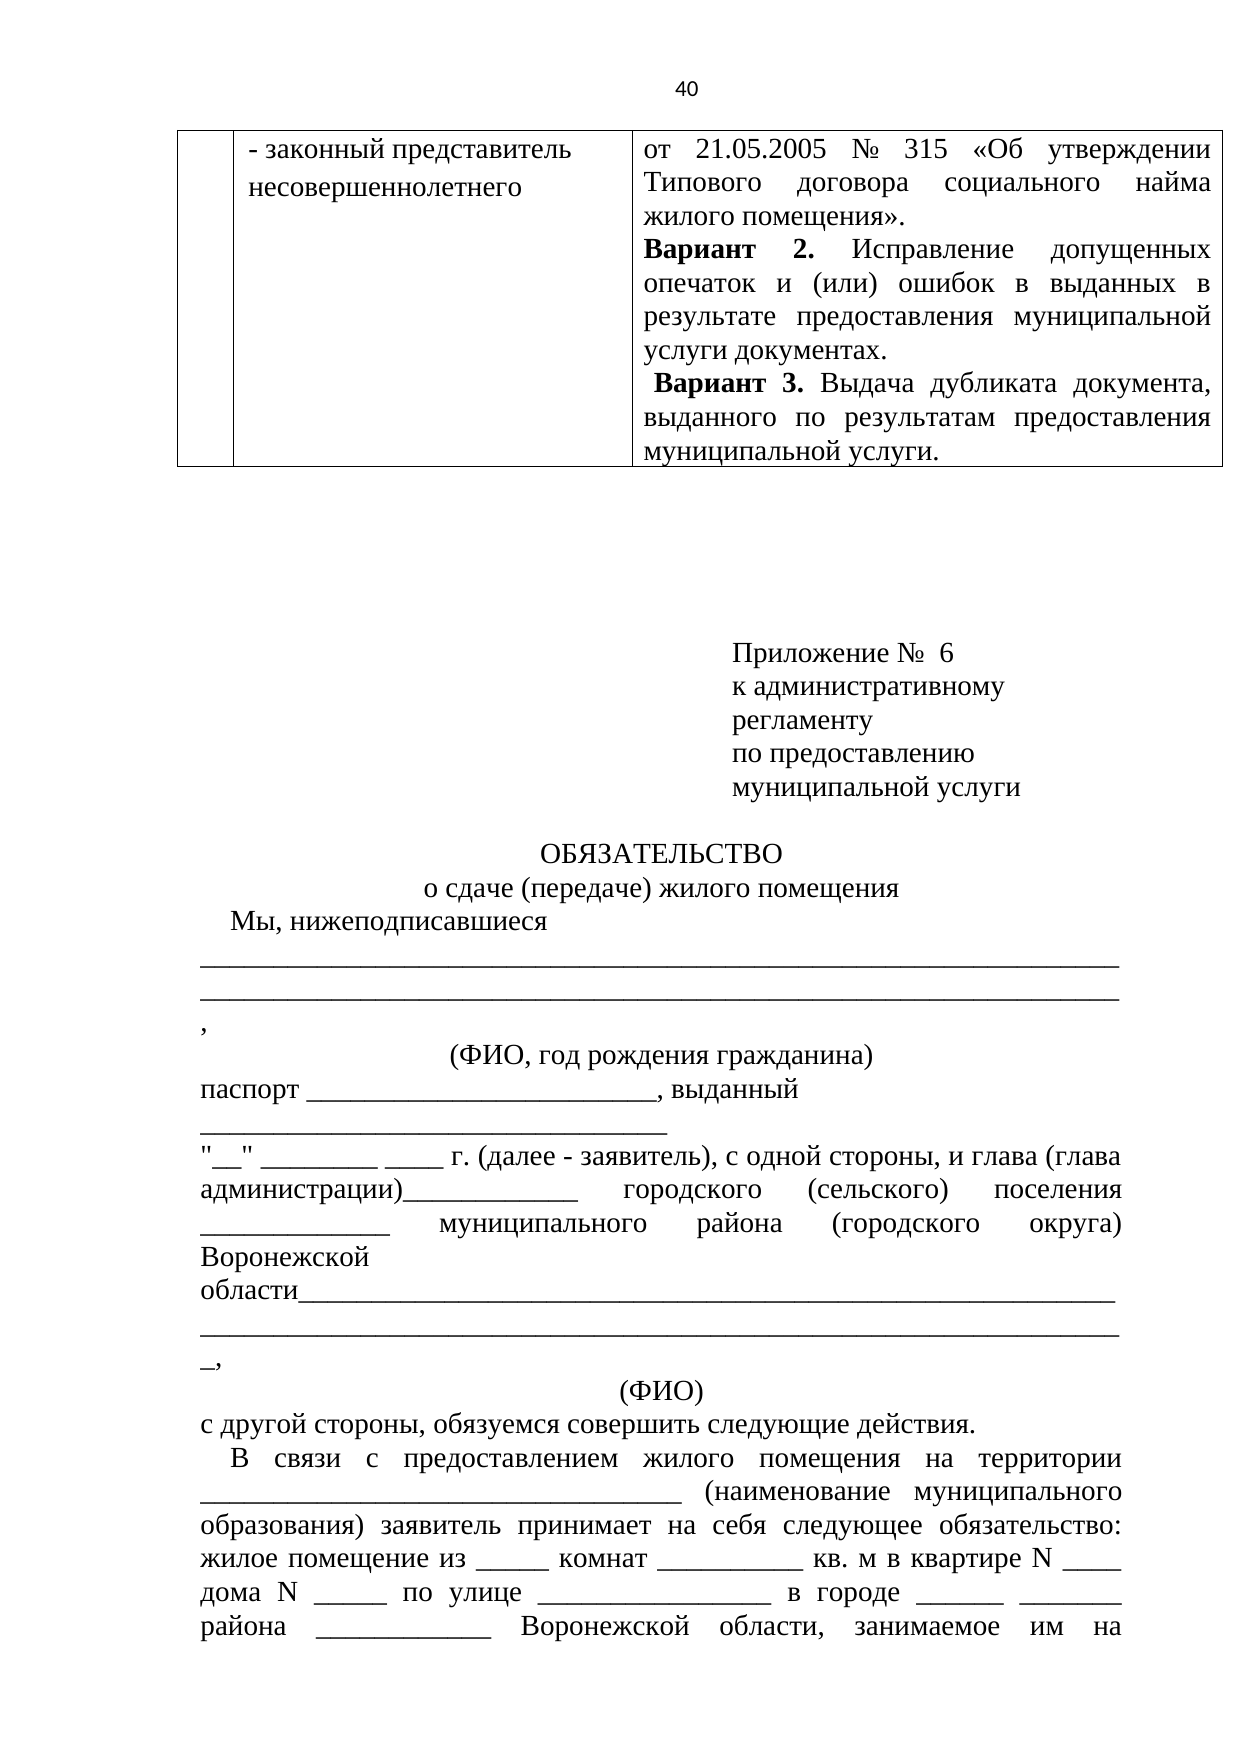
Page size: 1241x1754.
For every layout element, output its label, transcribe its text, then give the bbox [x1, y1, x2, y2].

table_cell [178, 131, 233, 466]
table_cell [189, 903, 1134, 1641]
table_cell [234, 131, 632, 466]
table_cell Приложение № 6 к административному регламенту по предоставлению муниципальной услуги ОБЯЗАТЕЛЬСТВО о сдаче (передаче) жилого помещения [189, 467, 1134, 903]
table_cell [633, 131, 1222, 466]
